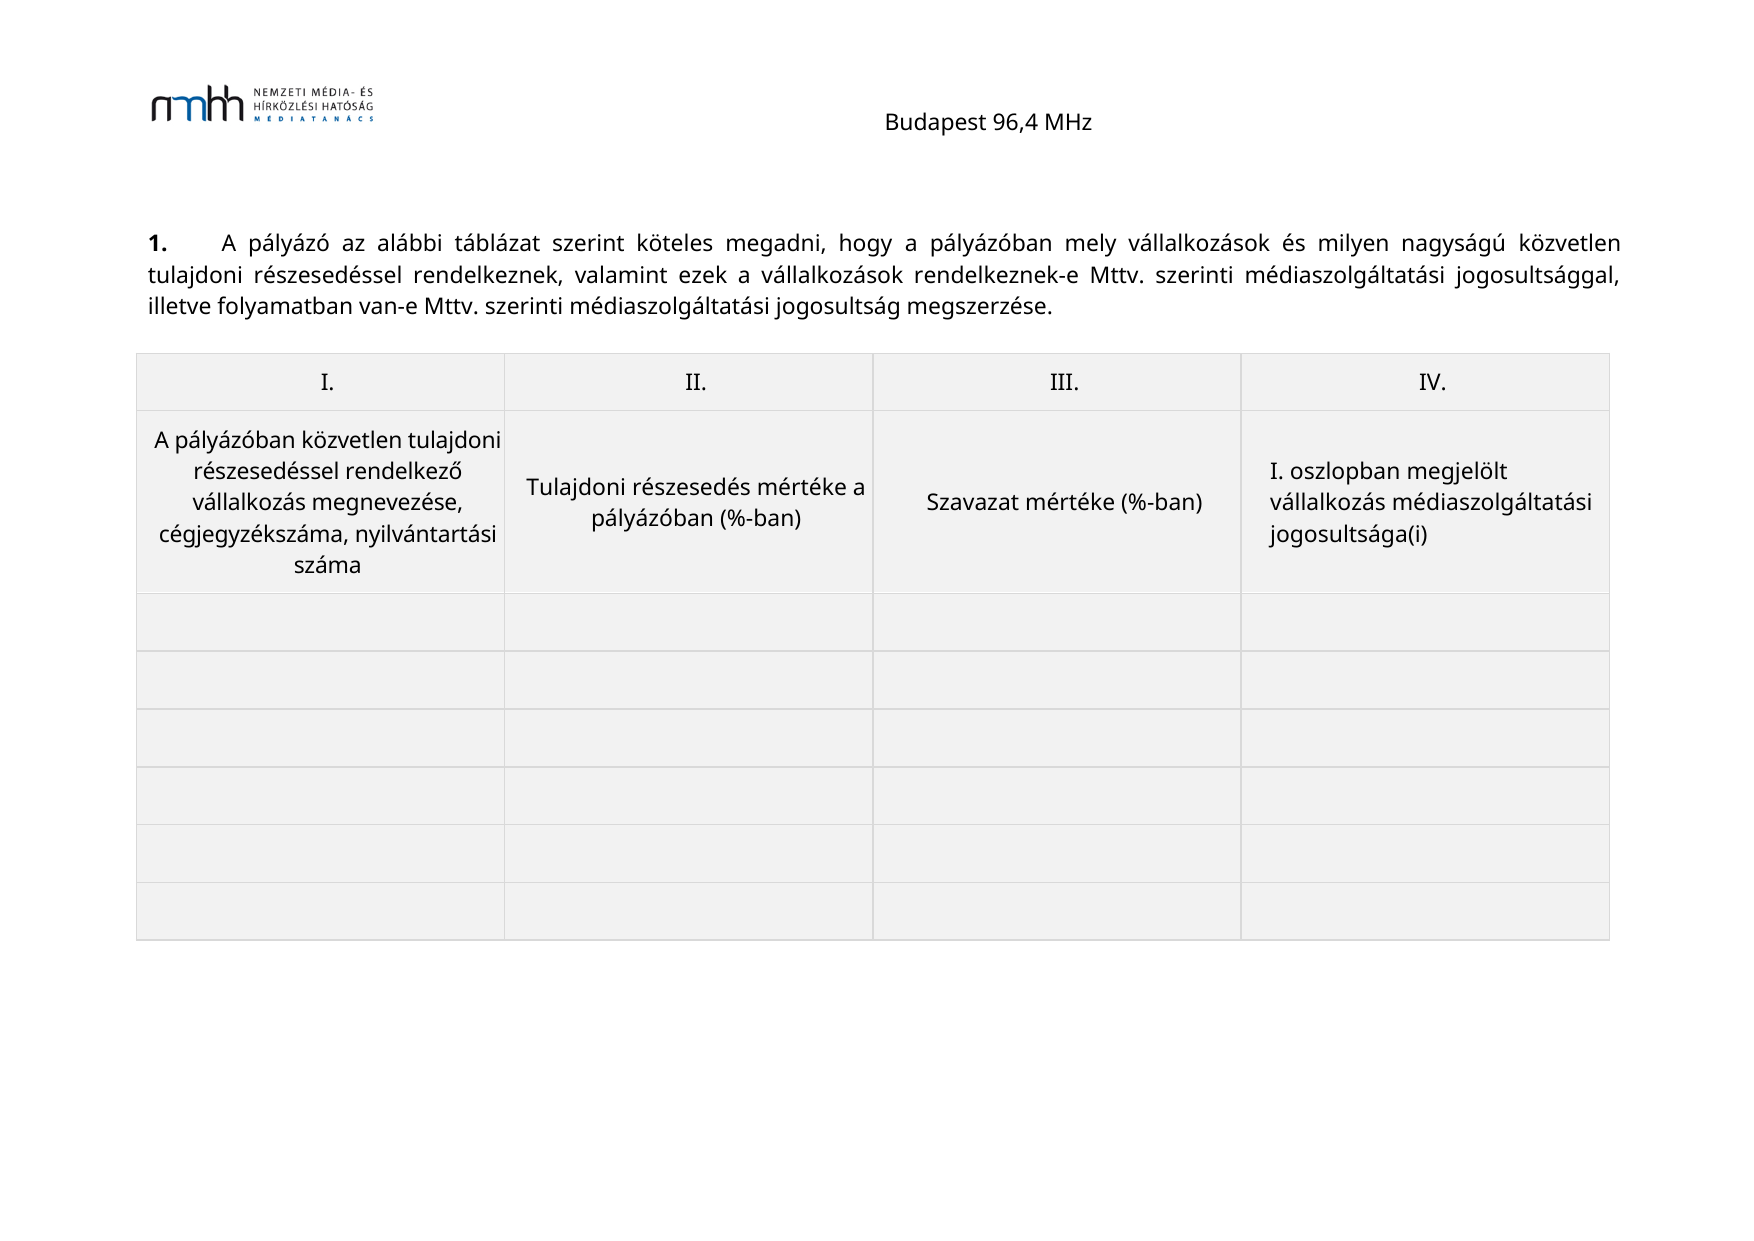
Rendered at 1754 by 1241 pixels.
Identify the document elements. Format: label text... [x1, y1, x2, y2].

table_cell [874, 652, 1240, 708]
table_header I. [137, 354, 504, 410]
table_header IV. [1242, 354, 1609, 410]
table_cell Szavazat mértéke (%-ban) [874, 411, 1240, 592]
table_cell [1242, 825, 1609, 882]
table_cell [1242, 883, 1609, 939]
table_cell [874, 883, 1240, 939]
table_cell [137, 710, 504, 766]
table_cell [505, 825, 872, 882]
table_header III. [874, 354, 1240, 410]
table_cell [505, 710, 872, 766]
table_header II. [505, 354, 872, 410]
table_cell [874, 768, 1240, 824]
table_cell I. oszlopban megjelölt vállalkozás médiaszolgáltatási jogosultsága(i) [1242, 411, 1609, 592]
table_cell [137, 825, 504, 882]
table_cell [137, 652, 504, 708]
table_cell [874, 710, 1240, 766]
table_cell A pályázóban közvetlen tulajdoni részesedéssel rendelkező vállalkozás megnevezése, cégjegyzékszáma, nyilvántartási száma [137, 411, 504, 592]
table_cell [874, 594, 1240, 650]
table_cell [1242, 652, 1609, 708]
table_cell [505, 652, 872, 708]
table_cell [874, 825, 1240, 882]
table_cell [137, 768, 504, 824]
table_cell [505, 768, 872, 824]
table_cell [1242, 768, 1609, 824]
table_cell [505, 594, 872, 650]
table_cell [137, 594, 504, 650]
table_cell [1242, 594, 1609, 650]
list A pályázó az alábbi táblázat szerint köteles megadni, hogy a pályázóban mely vállalkozások és milyen nagyságú közvetlen tulajdoni részesedéssel rendelkeznek, valamint ezek a vállalkozások rendelkeznek-e Mttv. szerinti médiaszolgáltatási jogosultsággal, illetve folyamatban van-e Mttv. szerinti médiaszolgáltatási jogosultság megszerzése. [148, 227, 1621, 321]
picture [147, 73, 381, 131]
table_cell [505, 883, 872, 939]
table_cell Tulajdoni részesedés mértéke a pályázóban (%-ban) [505, 411, 872, 592]
table_cell [137, 883, 504, 939]
table_cell [1242, 710, 1609, 766]
